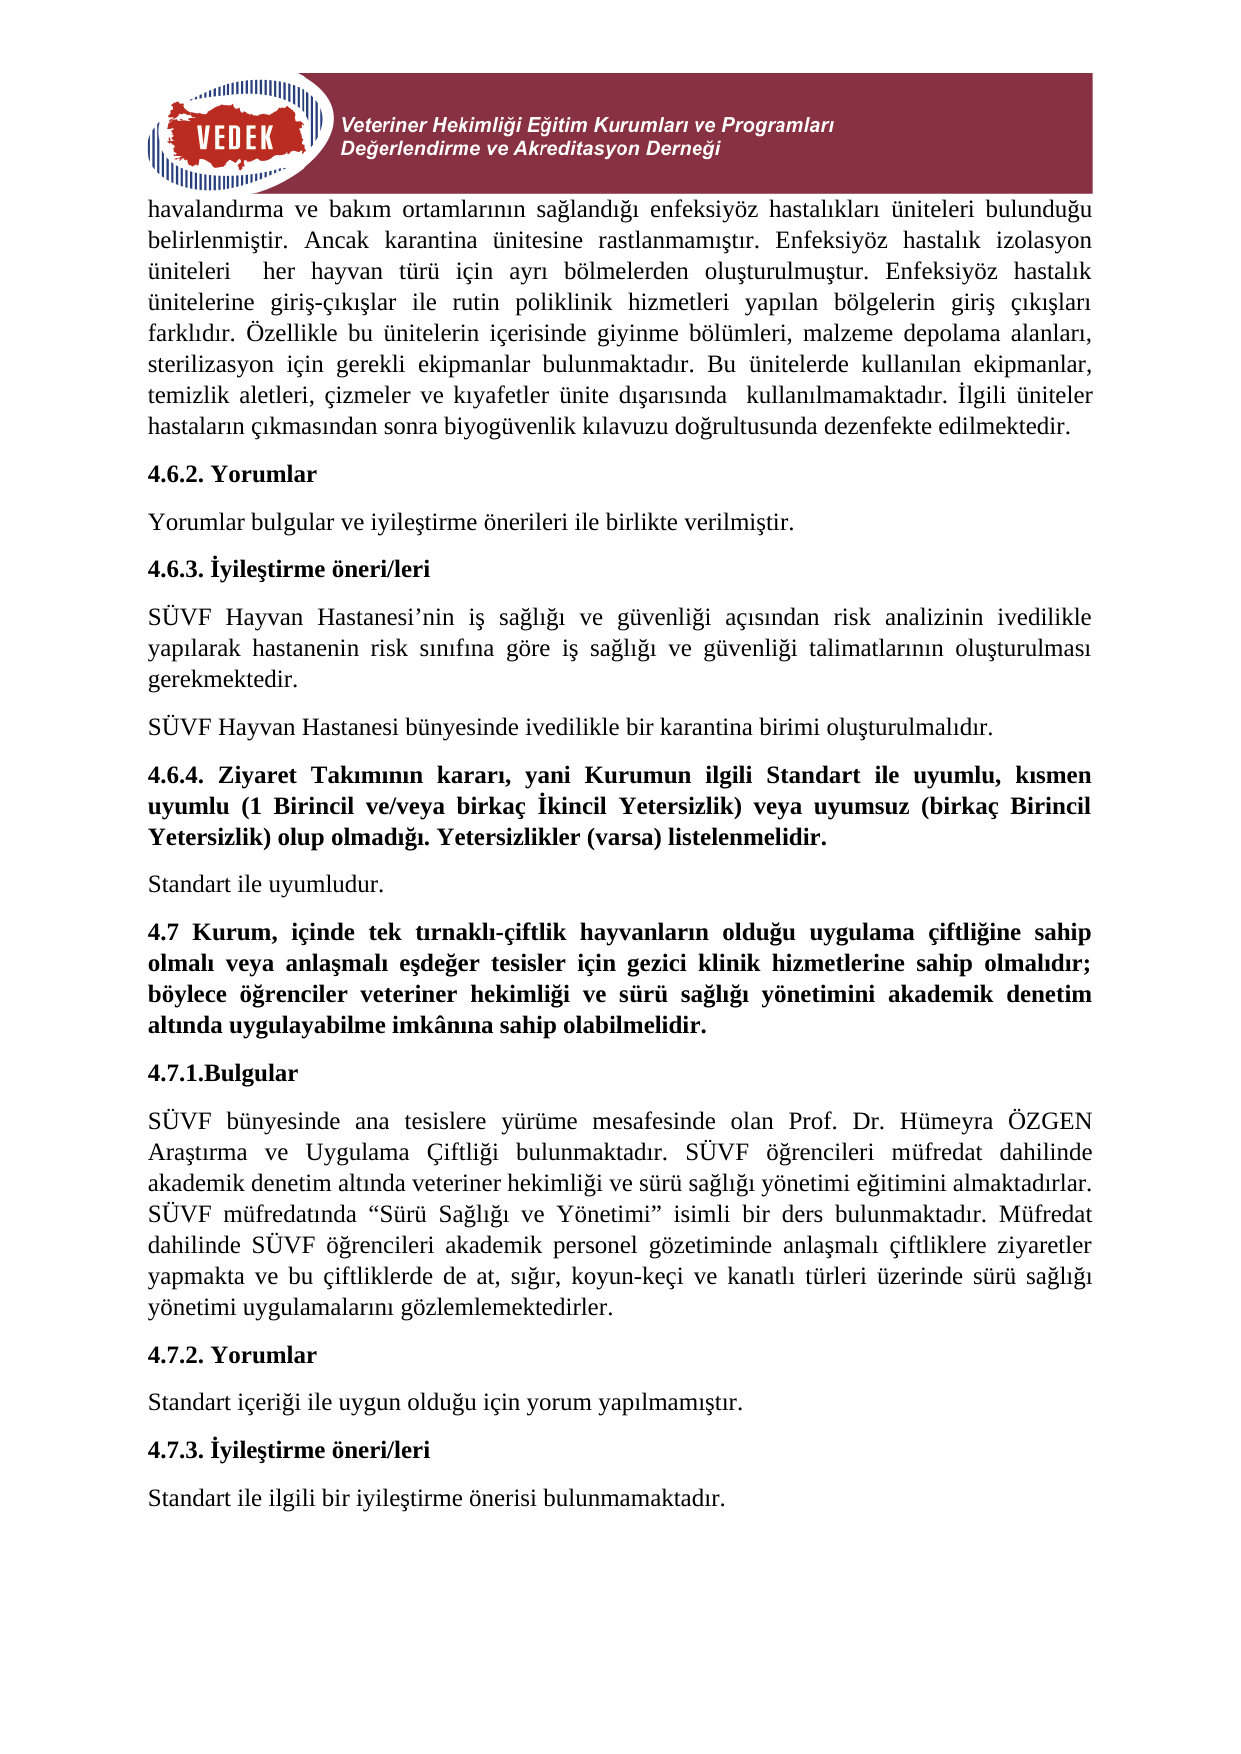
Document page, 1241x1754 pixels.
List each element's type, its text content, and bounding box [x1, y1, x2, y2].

text Standart içeriği ile uygun olduğu için yorum yapılmamıştır. [148, 1387, 1093, 1416]
text Yorumlar bulgular ve iyileştirme önerileri ile birlikte verilmiştir. [148, 507, 1093, 536]
text 4.6.3. İyileştirme öneri/leri [148, 554, 1093, 583]
text Standart ile ilgili bir iyileştirme önerisi bulunmamaktadır. [148, 1483, 1093, 1512]
picture [147, 73, 1093, 194]
text 4.6.4. Ziyaret Takımının kararı, yani Kurumun ilgili Standart ile uyumlu, kısmen uyumlu (1 Birincil ve/veya birkaç İkincil Yetersizlik) veya uyumsuz (birkaç Birincil Yetersizlik) olup olmadığı. Yetersizlikler (varsa) listelenmelidir. [148, 760, 1093, 851]
text SÜVF bünyesinde ana tesislere yürüme mesafesinde olan Prof. Dr. Hümeyra ÖZGEN Araştırma ve Uygulama Çiftliği bulunmaktadır. SÜVF öğrencileri müfredat dahilinde akademik denetim altında veteriner hekimliği ve sürü sağlığı yönetimi eğitimini almaktadırlar. SÜVF müfredatında “Sürü Sağlığı ve Yönetimi” isimli bir ders bulunmaktadır. Müfredat dahilinde SÜVF öğrencileri akademik personel gözetiminde anlaşmalı çiftliklere ziyaretler yapmakta ve bu çiftliklerde de at, sığır, koyun-keçi ve kanatlı türleri üzerinde sürü sağlığı yönetimi uygulamalarını gözlemlemektedirler. [148, 1106, 1093, 1321]
text Standart ile uyumludur. [148, 869, 1093, 898]
text 4.7 Kurum, içinde tek tırnaklı-çiftlik hayvanların olduğu uygulama çiftliğine sahip olmalı veya anlaşmalı eşdeğer tesisler için gezici klinik hizmetlerine sahip olmalıdır; böylece öğrenciler veteriner hekimliği ve sürü sağlığı yönetimini akademik denetim altında uygulayabilme imkânına sahip olabilmelidir. [148, 917, 1093, 1039]
text 4.7.2. Yorumlar [148, 1340, 1093, 1368]
text SÜVF Hayvan Hastanesi bünyesinde ivedilikle bir karantina birimi oluşturulmalıdır. [148, 712, 1093, 741]
text SÜVF Hayvan Hastanesi’nin iş sağlığı ve güvenliği açısından risk analizinin ivedilikle yapılarak hastanenin risk sınıfına göre iş sağlığı ve güvenliği talimatlarının oluşturulması gerekmektedir. [148, 602, 1093, 693]
text 4.6.2. Yorumlar [148, 459, 1093, 488]
text 4.7.3. İyileştirme öneri/leri [148, 1435, 1093, 1464]
text 4.7.1.Bulgular [148, 1058, 1093, 1087]
